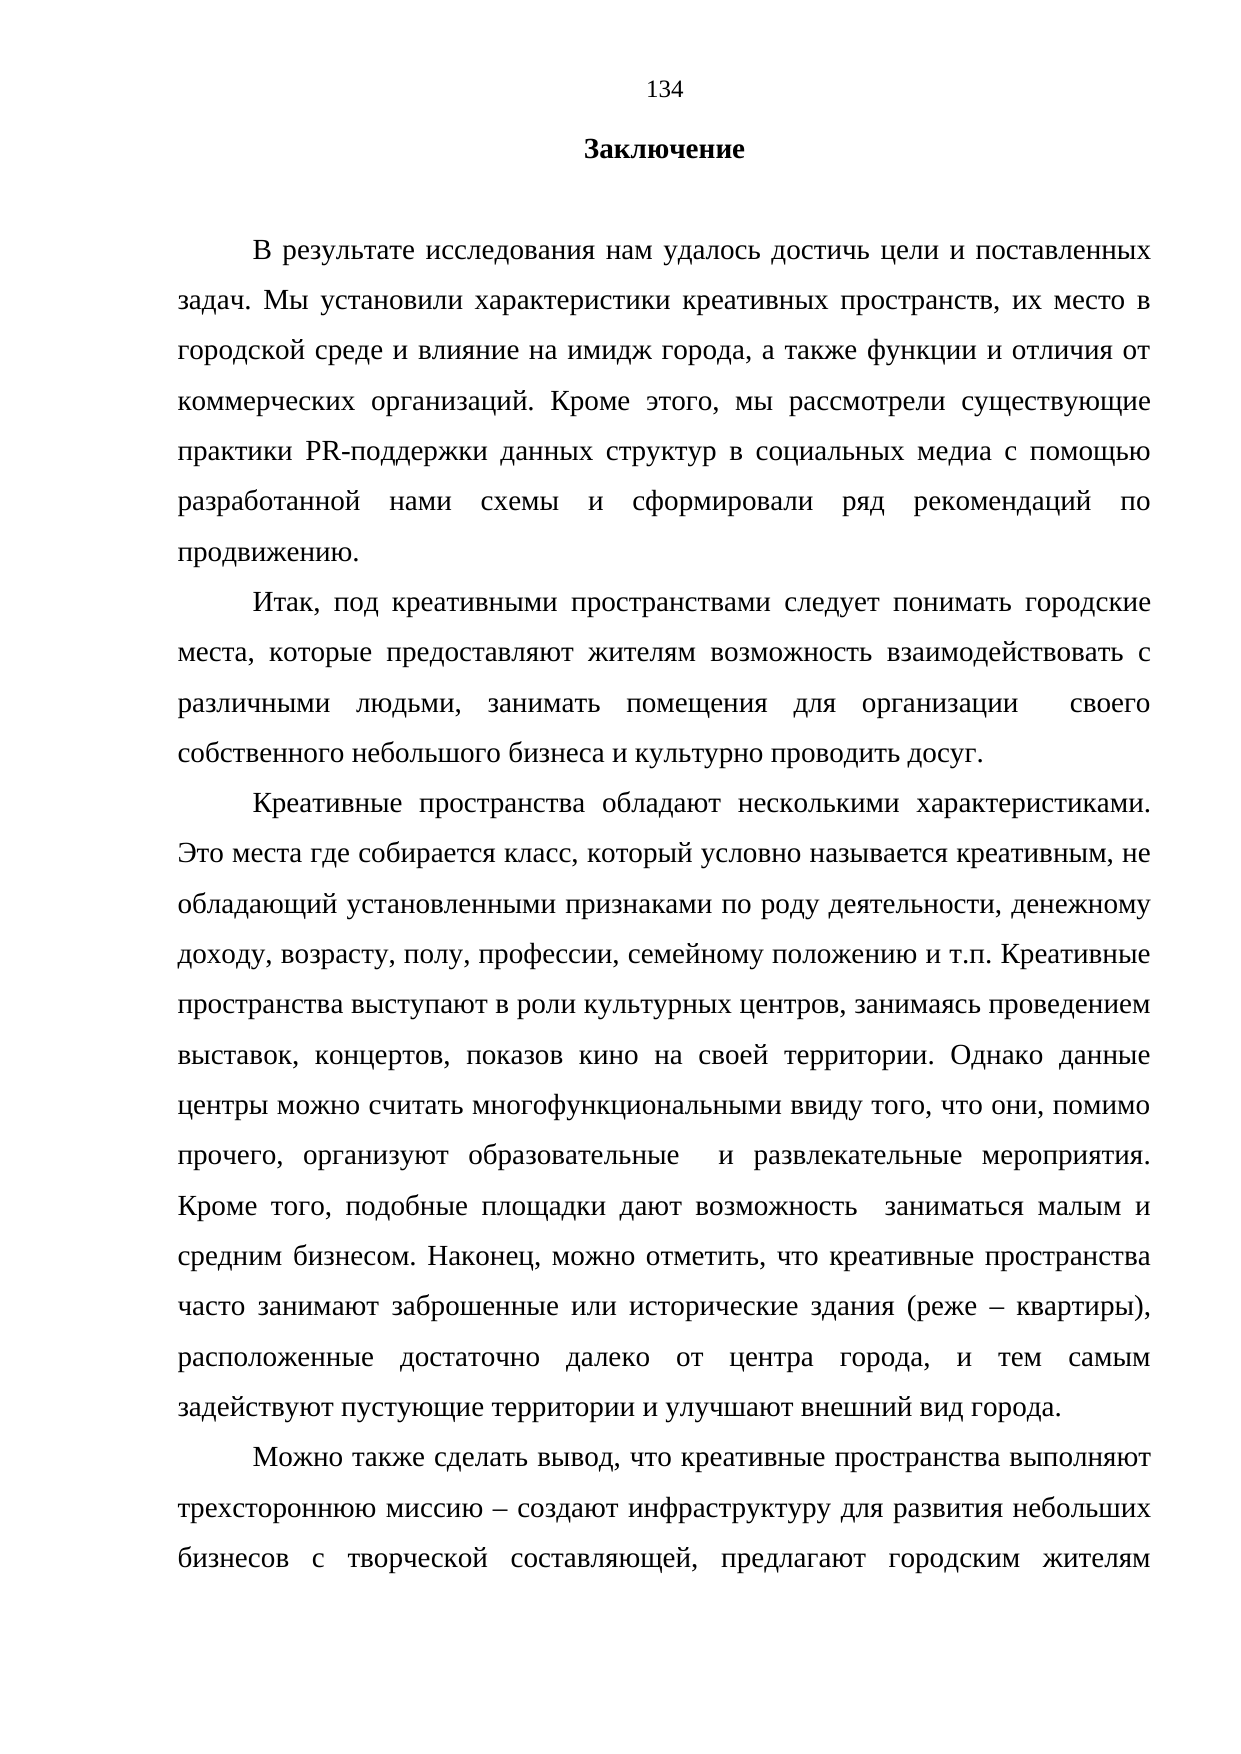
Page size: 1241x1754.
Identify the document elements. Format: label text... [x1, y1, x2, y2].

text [177, 1439, 1152, 1573]
text Заключение [177, 131, 1152, 165]
text В результате исследования нам удалось достичь цели и поставленных задач. Мы установили характеристики креативных пространств, их место в городской среде и влияние на имидж города, а также функции и отличия от коммерческих организаций. Кроме этого, мы рассмотрели существующие практики PR-поддержки данных структур в социальных медиа с помощью разработанной нами схемы и сформировали ряд рекомендаций по продвижению. [177, 232, 1152, 567]
text Креативные пространства обладают несколькими характеристиками. Это места где собирается класс, который условно называется креативным, не обладающий установленными признаками по роду деятельности, денежному доходу, возрасту, полу, профессии, семейному положению и т.п. Креативные пространства выступают в роли культурных центров, занимаясь проведением выставок, концертов, показов кино на своей территории. Однако данные центры можно считать многофункциональными ввиду того, что они, помимо прочего, организуют образовательные и развлекательные мероприятия. Кроме того, подобные площадки дают возможность заниматься малым и средним бизнесом. Наконец, можно отметить, что креативные пространства часто занимают заброшенные или исторические здания (реже – квартиры), расположенные достаточно далеко от центра города, и тем самым задействуют пустующие территории и улучшают внешний вид города. [177, 785, 1152, 1423]
text Итак, под креативными пространствами следует понимать городские места, которые предоставляют жителям возможность взаимодействовать с различными людьми, занимать помещения для организации своего собственного небольшого бизнеса и культурно проводить досуг. [177, 584, 1152, 768]
